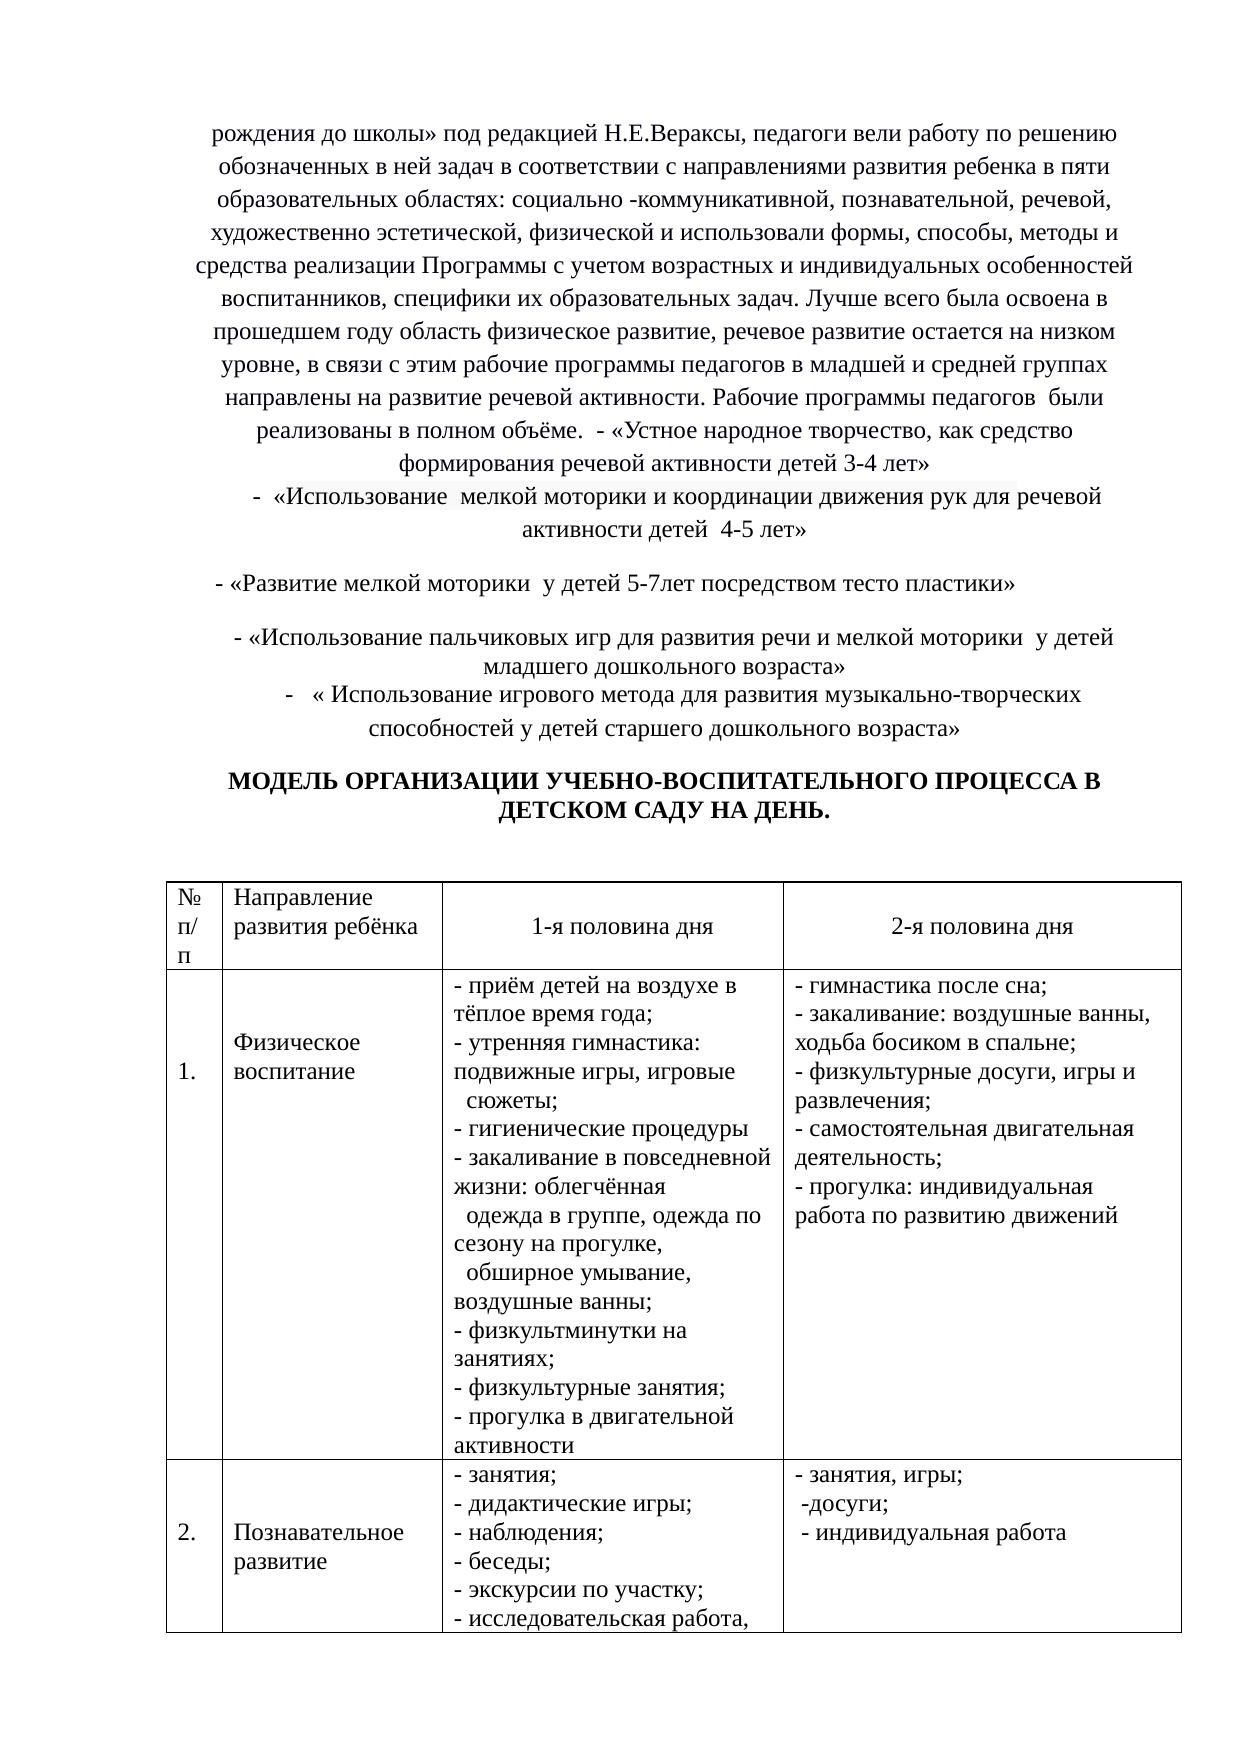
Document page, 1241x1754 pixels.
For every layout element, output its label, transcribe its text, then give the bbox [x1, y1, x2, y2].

table_cell - гимнастика после сна; - закаливание: воздушные ванны, ходьба босиком в спальне; - физкультурные досуги, игры и развлечения; - самостоятельная двигательная деятельность; - прогулка: индивидуальная работа по развитию движений [784, 970, 1181, 1458]
table_header Направление развития ребёнка [223, 883, 442, 969]
text - «Использование мелкой моторики и координации движения рук для речевой активности детей 4-5 лет» [177, 481, 1152, 543]
table_cell Физическое воспитание [223, 970, 442, 1458]
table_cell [223, 1460, 442, 1632]
text МОДЕЛЬ ОРГАНИЗАЦИИ УЧЕБНО-ВОСПИТАТЕЛЬНОГО ПРОЦЕССА В ДЕТСКОМ САДУ НА ДЕНЬ. [177, 766, 1152, 824]
table_cell 2. [167, 1460, 222, 1632]
text - «Развитие мелкой моторики у детей 5-7лет посредством тесто пластики» [177, 568, 1152, 597]
table_header 1-я половина дня [443, 883, 783, 969]
table_cell 1. [167, 970, 222, 1458]
table_header № п/п [167, 883, 222, 969]
text - « Использование игрового метода для развития музыкально-творческих способностей у детей старшего дошкольного возраста» [177, 679, 1152, 741]
table_cell - приём детей на воздухе в тёплое время года; - утренняя гимнастика: подвижные игры, игровые сюжеты; - гигиенические процедуры - закаливание в повседневной жизни: облегчённая одежда в группе, одежда по сезону на прогулке, обширное умывание, воздушные ванны; - физкультминутки на занятиях; - физкультурные занятия; - прогулка в двигательной активности [443, 970, 783, 1458]
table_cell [443, 1460, 783, 1632]
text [177, 118, 1152, 477]
text - «Использование пальчиковых игр для развития речи и мелкой моторики у детей младшего дошкольного возраста» [177, 622, 1152, 679]
table_header 2-я половина дня [784, 883, 1181, 969]
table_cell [784, 1460, 1181, 1632]
